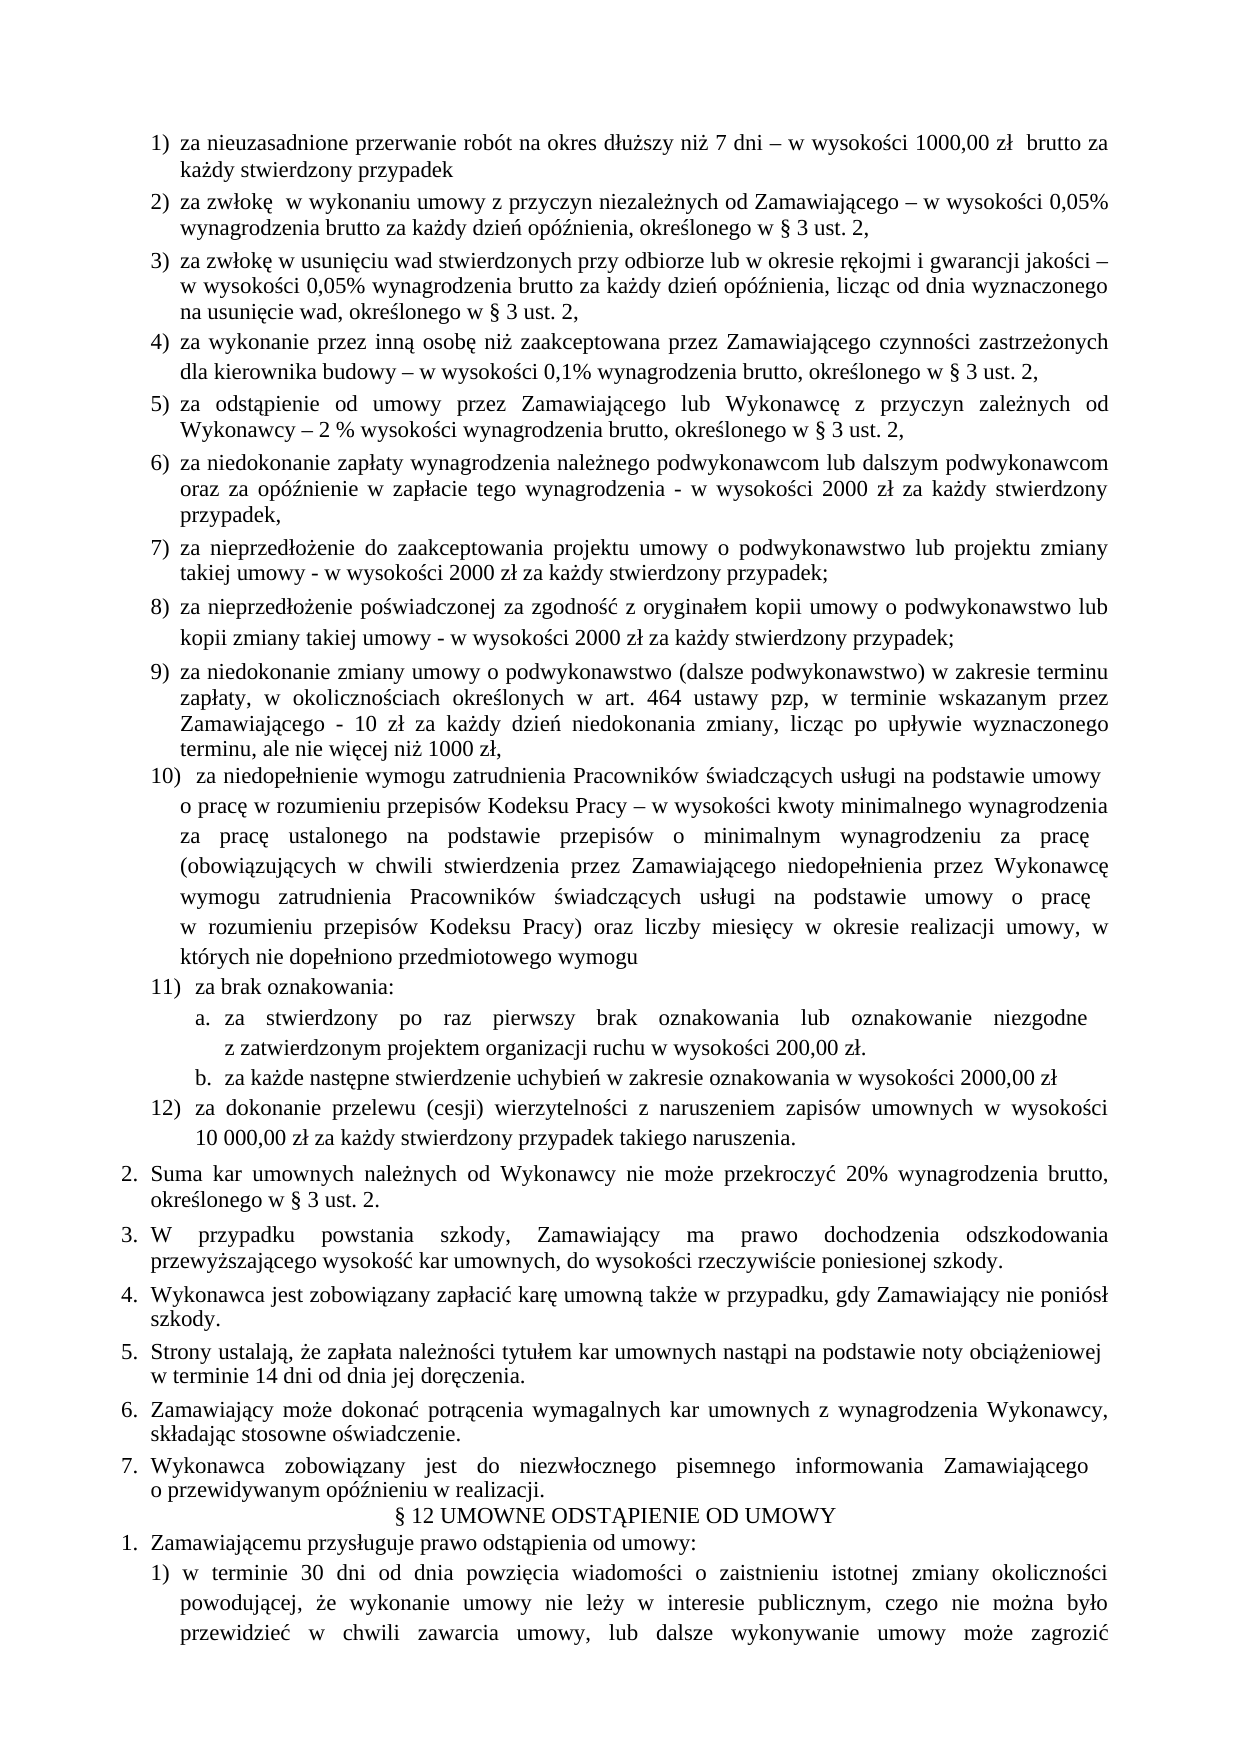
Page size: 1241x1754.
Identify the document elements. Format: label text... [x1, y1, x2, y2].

list za każde następne stwierdzenie uchybień w zakresie oznakowania w wysokości 2000,00 zł [195, 1064, 1110, 1090]
list Zamawiający może dokonać potrącenia wymagalnych kar umownych z wynagrodzenia Wykonawcy, składając stosowne oświadczenie. [121, 1398, 1110, 1447]
list za niedopełnienie wymogu zatrudnienia Pracowników świadczących usługi na podstawie umowy o pracę w rozumieniu przepisów Kodeksu Pracy – w wysokości kwoty minimalnego wynagrodzenia za pracę ustalonego na podstawie przepisów o minimalnym wynagrodzeniu za pracę (obowiązujących w chwili stwierdzenia przez Zamawiającego niedopełnienia przez Wykonawcę wymogu zatrudnienia Pracowników świadczących usługi na podstawie umowy o pracę w rozumieniu przepisów Kodeksu Pracy) oraz liczby miesięcy w okresie realizacji umowy, w których nie dopełniono przedmiotowego wymogu [150, 762, 1110, 969]
list za zwłokę w wykonaniu umowy z przyczyn niezależnych od Zamawiającego – w wysokości 0,05% wynagrodzenia brutto za każdy dzień opóźnienia, określonego w § 3 ust. 2, [150, 189, 1110, 240]
list za nieuzasadnione przerwanie robót na okres dłuższy niż 7 dni – w wysokości 1000,00 zł brutto za każdy stwierdzony przypadek [150, 129, 1110, 182]
list Wykonawca jest zobowiązany zapłacić karę umowną także w przypadku, gdy Zamawiający nie poniósł szkody. [121, 1283, 1110, 1331]
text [150, 1559, 1110, 1646]
list za zwłokę w usunięciu wad stwierdzonych przy odbiorze lub w okresie rękojmi i gwarancji jakości – w wysokości 0,05% wynagrodzenia brutto za każdy dzień opóźnienia, licząc od dnia wyznaczonego na usunięcie wad, określonego w § 3 ust. 2, [150, 248, 1110, 324]
list za niedokonanie zmiany umowy o podwykonawstwo (dalsze podwykonawstwo) w zakresie terminu zapłaty, w okolicznościach określonych w art. 464 ustawy pzp, w terminie wskazanym przez Zamawiającego - 10 zł za każdy dzień niedokonania zmiany, licząc po upływie wyznaczonego terminu, ale nie więcej niż 1000 zł, [150, 659, 1110, 762]
list za nieprzedłożenie poświadczonej za zgodność z oryginałem kopii umowy o podwykonawstwo lub kopii zmiany takiej umowy - w wysokości 2000 zł za każdy stwierdzony przypadek; [150, 593, 1110, 650]
list za odstąpienie od umowy przez Zamawiającego lub Wykonawcę z przyczyn zależnych od Wykonawcy – 2 % wysokości wynagrodzenia brutto, określonego w § 3 ust. 2, [150, 390, 1110, 442]
text § 12 UMOWNE ODSTĄPIENIE OD UMOWY [121, 1503, 1110, 1529]
list Wykonawca zobowiązany jest do niezwłocznego pisemnego informowania Zamawiającego o przewidywanym opóźnieniu w realizacji. [121, 1454, 1110, 1503]
list za stwierdzony po raz pierwszy brak oznakowania lub oznakowanie niezgodne z zatwierdzonym projektem organizacji ruchu w wysokości 200,00 zł. [195, 1003, 1110, 1060]
list Zamawiającemu przysługuje prawo odstąpienia od umowy: [121, 1529, 1110, 1555]
list W przypadku powstania szkody, Zamawiający ma prawo dochodzenia odszkodowania przewyższającego wysokość kar umownych, do wysokości rzeczywiście poniesionej szkody. [121, 1222, 1110, 1273]
list za brak oznakowania: [150, 973, 1110, 1000]
list za dokonanie przelewu (cesji) wierzytelności z naruszeniem zapisów umownych w wysokości 10 000,00 zł za każdy stwierdzony przypadek takiego naruszenia. [150, 1094, 1110, 1151]
list Strony ustalają, że zapłata należności tytułem kar umownych nastąpi na podstawie noty obciążeniowej w terminie 14 dni od dnia jej doręczenia. [121, 1341, 1110, 1389]
list za nieprzedłożenie do zaakceptowania projektu umowy o podwykonawstwo lub projektu zmiany takiej umowy - w wysokości 2000 zł za każdy stwierdzony przypadek; [150, 535, 1110, 586]
list za wykonanie przez inną osobę niż zaakceptowana przez Zamawiającego czynności zastrzeżonych dla kierownika budowy – w wysokości 0,1% wynagrodzenia brutto, określonego w § 3 ust. 2, [150, 328, 1110, 385]
list za niedokonanie zapłaty wynagrodzenia należnego podwykonawcom lub dalszym podwykonawcom oraz za opóźnienie w zapłacie tego wynagrodzenia - w wysokości 2000 zł za każdy stwierdzony przypadek, [150, 450, 1110, 527]
list Suma kar umownych należnych od Wykonawcy nie może przekroczyć 20% wynagrodzenia brutto, określonego w § 3 ust. 2. [121, 1161, 1110, 1213]
